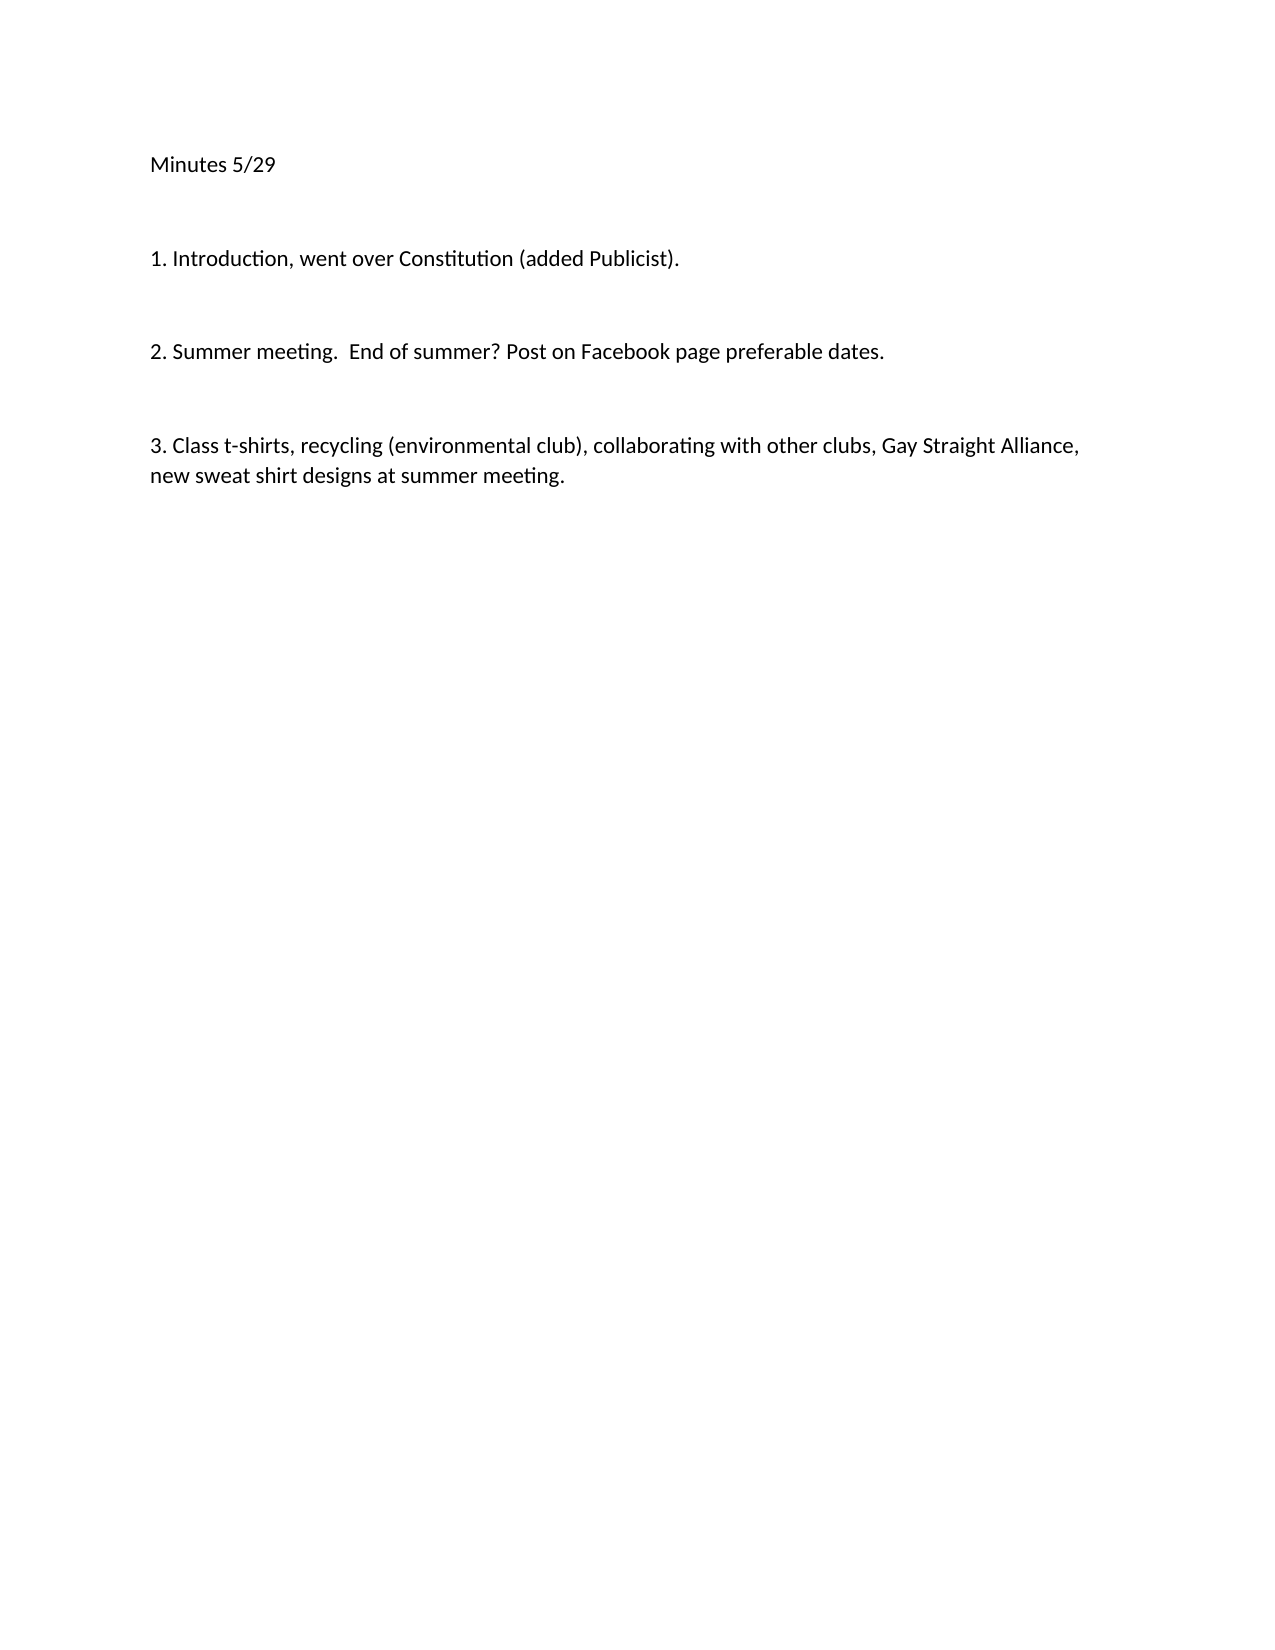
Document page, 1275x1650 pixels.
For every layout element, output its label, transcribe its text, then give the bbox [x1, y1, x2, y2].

text Minutes 5/29 [150, 150, 1125, 178]
text 3. Class t-shirts, recycling (environmental club), collaborating with other clubs, Gay Straight Alliance, new sweat shirt designs at summer meeting. [150, 431, 1125, 489]
text 1. Introduction, went over Constitution (added Publicist). [150, 244, 1125, 272]
text 2. Summer meeting. End of summer? Post on Facebook page preferable dates. [150, 337, 1125, 366]
